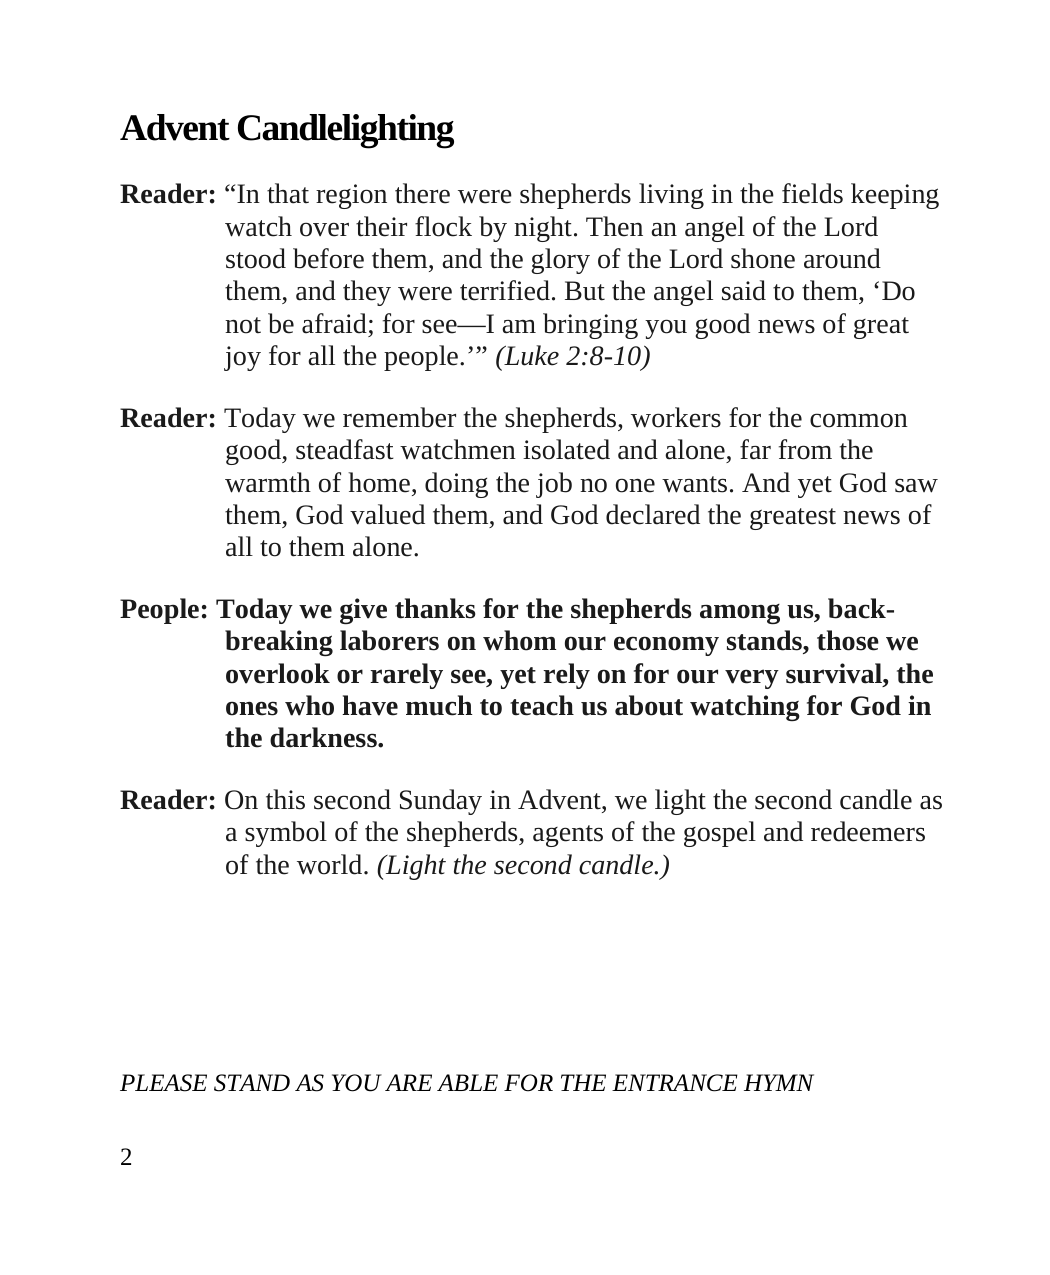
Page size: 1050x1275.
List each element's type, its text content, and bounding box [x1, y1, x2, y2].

subtitle Reader: Today we remember the shepherds, workers for the common good, steadfast watchmen isolated and alone, far from the warmth of home, doing the job no one wants. And yet God saw them, God valued them, and God declared the greatest news of all to them alone. [120, 401, 945, 563]
subtitle People: Today we give thanks for the shepherds among us, back-breaking laborers on whom our economy stands, those we overlook or rarely see, yet rely on for our very survival, the ones who have much to teach us about watching for God in the darkness. [120, 592, 945, 754]
text Advent Candlelighting [120, 105, 896, 148]
subtitle Reader: “In that region there were shepherds living in the fields keeping watch over their flock by night. Then an angel of the Lord stood before them, and the glory of the Lord shone around them, and they were terrified. But the angel said to them, ‘Do not be afraid; for see—I am bringing you good news of great joy for all the people.’” (Luke 2:8-10) [120, 177, 945, 372]
subtitle Reader: On this second Sunday in Advent, we light the second candle as a symbol of the shepherds, agents of the gospel and redeemers of the world. (Light the second candle.) [120, 783, 945, 880]
text please stand as you are able for the entrance hymn [120, 1068, 945, 1096]
